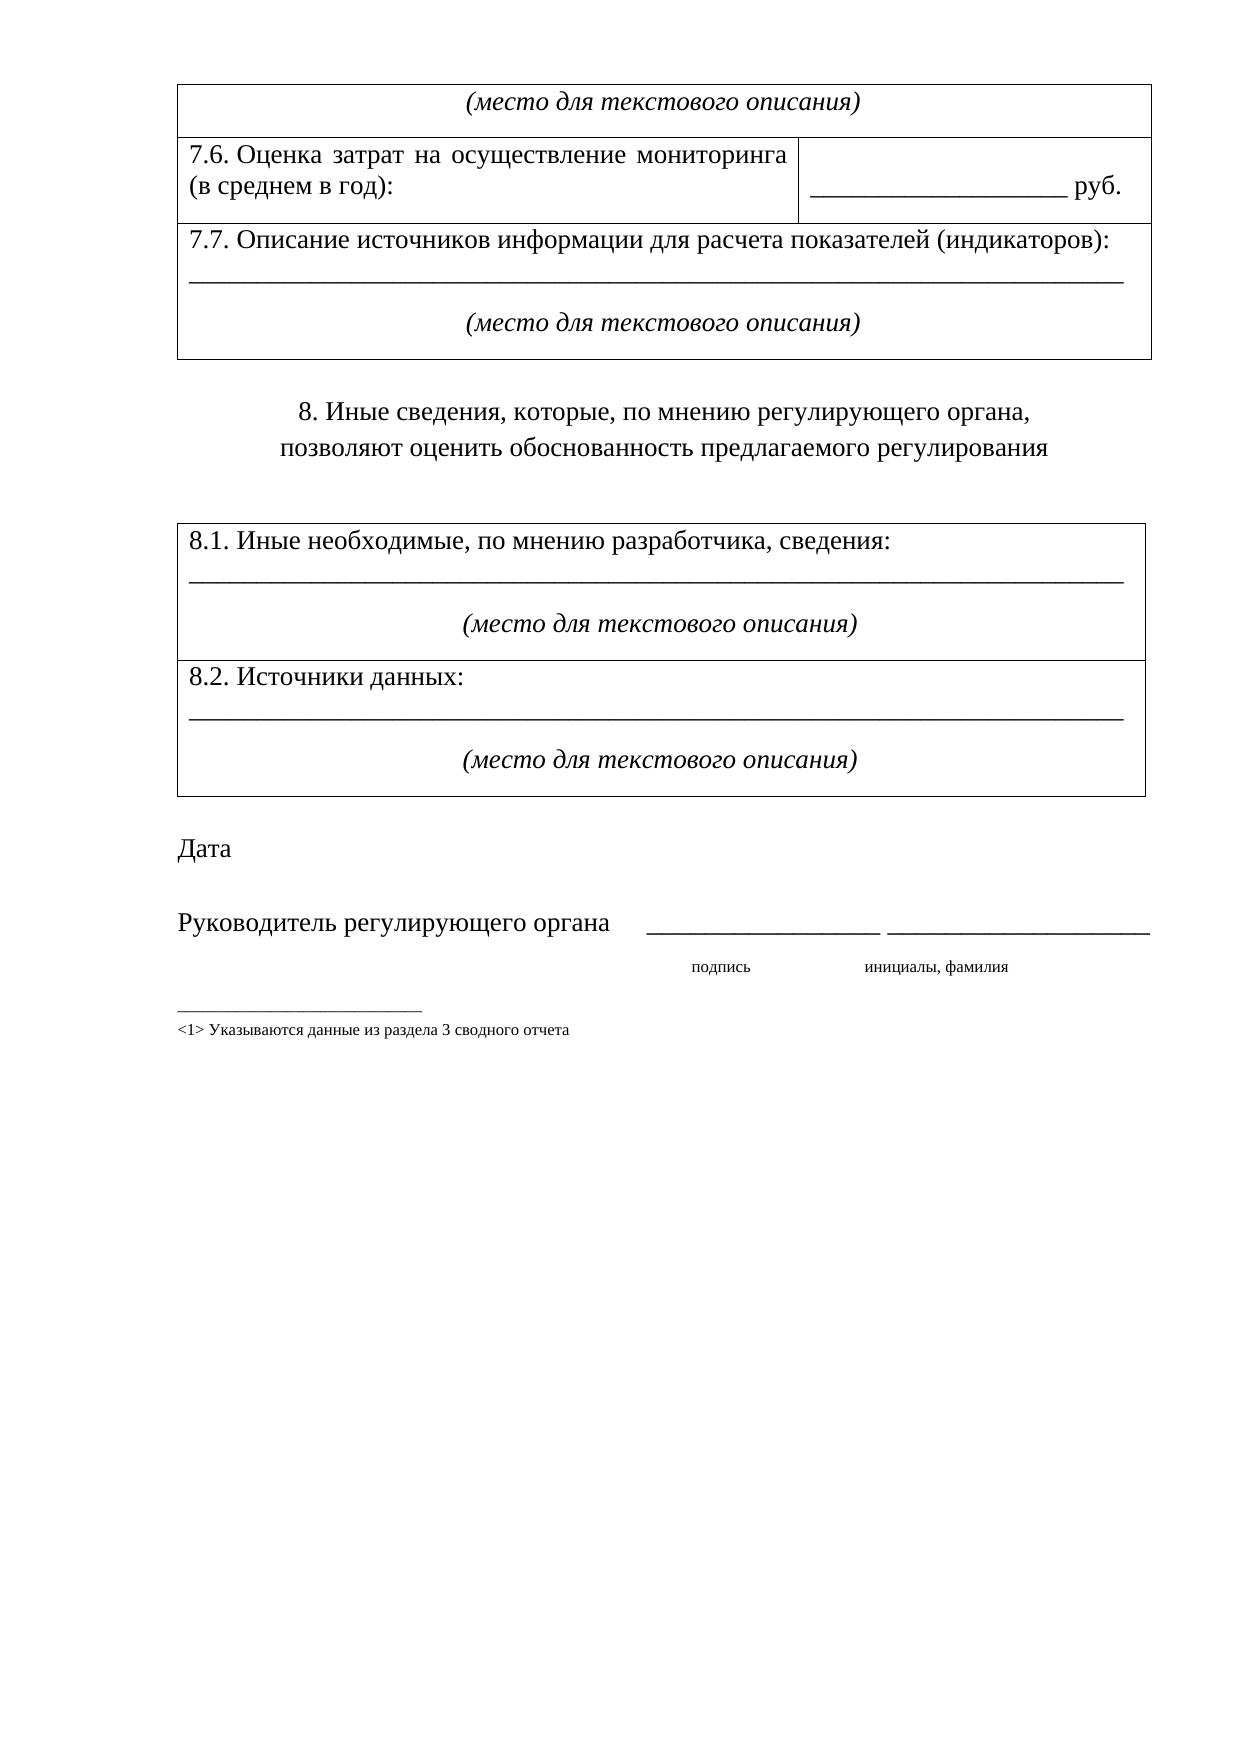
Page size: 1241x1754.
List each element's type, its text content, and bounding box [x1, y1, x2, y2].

text позволяют оценить обоснованность предлагаемого регулирования [177, 431, 1152, 462]
text _____________________________ [177, 981, 1152, 1014]
table_header 8.1. Иные необходимые, по мнению разработчика, сведения: _____________________________________________________________________ (место для текстового описания) [178, 524, 1145, 659]
text 8. Иные сведения, которые, по мнению регулирующего органа, [177, 395, 1152, 426]
text Дата [177, 832, 1152, 863]
text <1> Указываются данные из раздела 3 сводного отчета [177, 1019, 1152, 1039]
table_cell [178, 85, 1151, 137]
text Руководитель регулирующего органа ________________ __________________ [177, 904, 1152, 937]
table_cell 8.2. Источники данных: _____________________________________________________________________ (место для текстового описания) [178, 661, 1145, 796]
table_cell 7.7. Описание источников информации для расчета показателей (индикаторов): _____________________________________________________________________ (место для текстового описания) [178, 224, 1151, 358]
text подпись инициалы, фамилия [177, 942, 1152, 976]
table_cell 7.6. Оценка затрат на осуществление мониторинга (в среднем в год): [178, 138, 798, 222]
table_cell ___________________ руб. [799, 138, 1151, 222]
